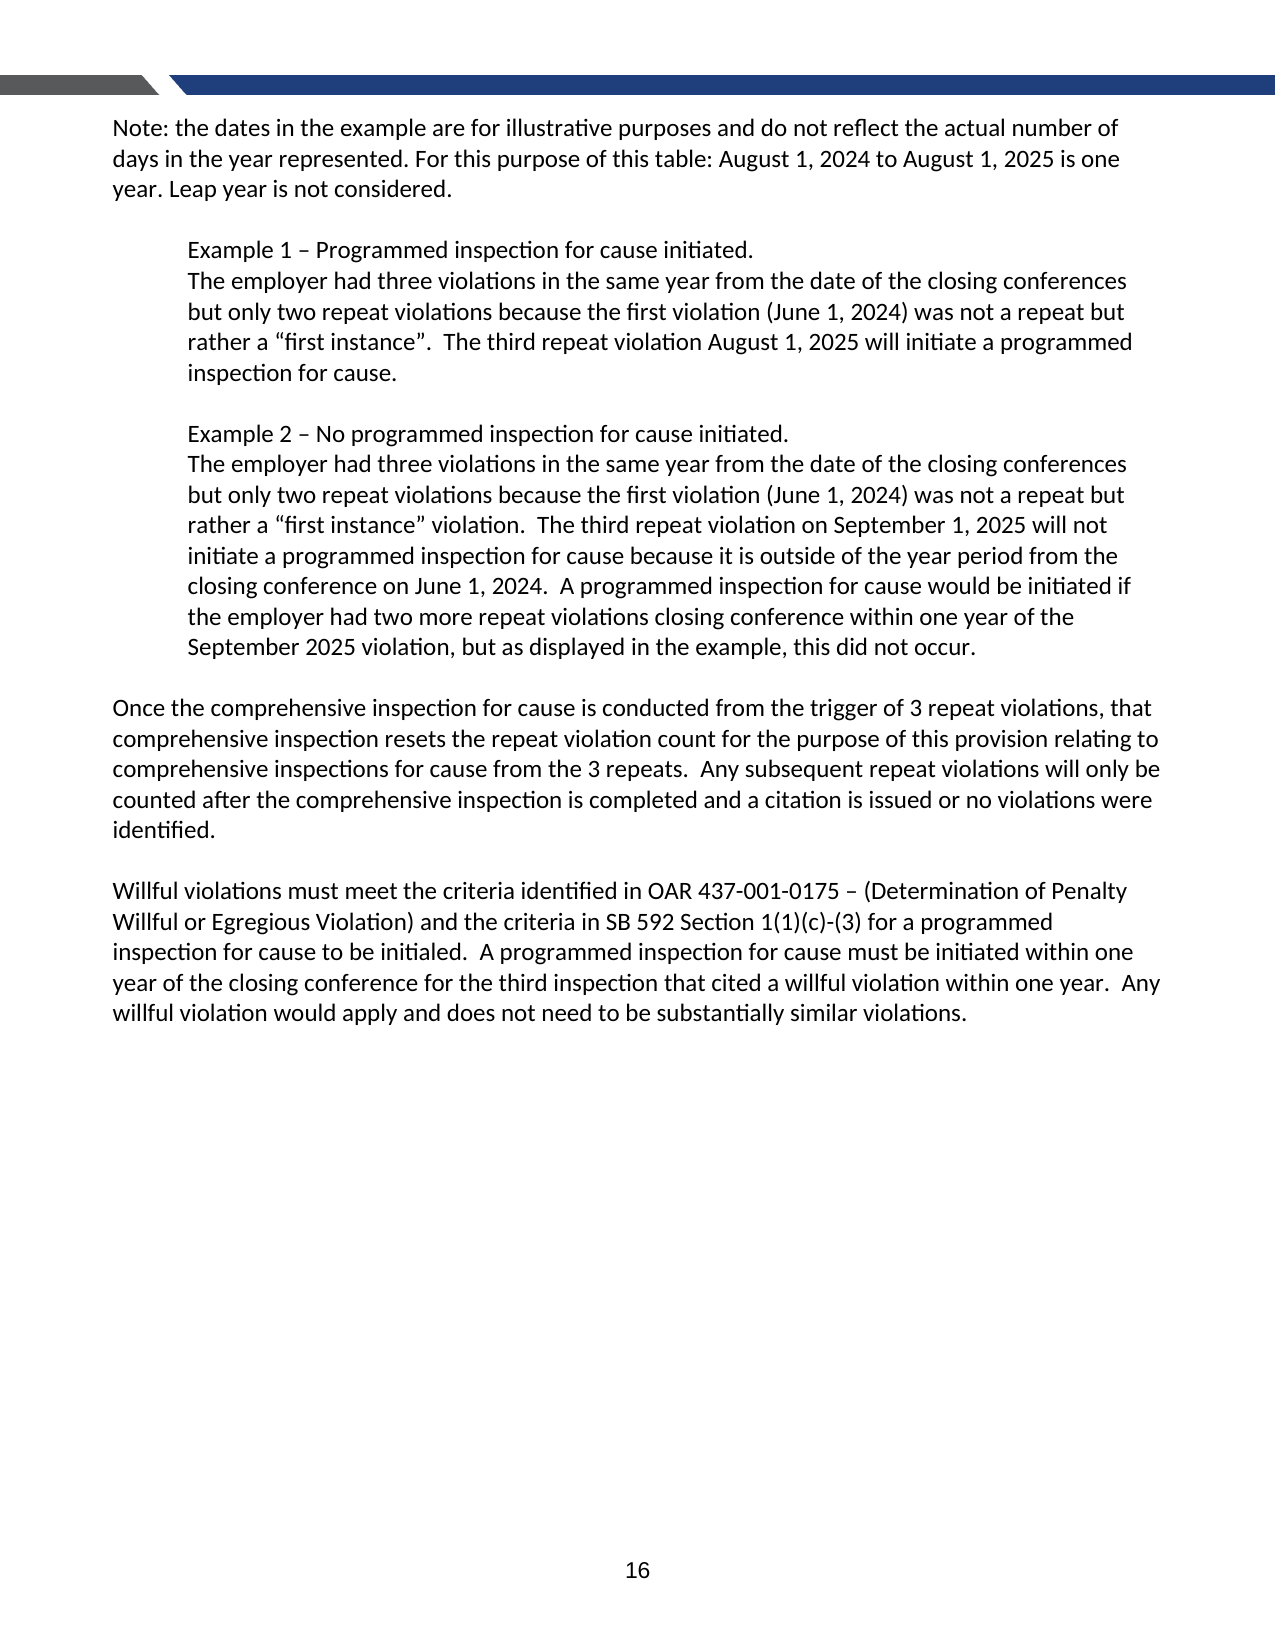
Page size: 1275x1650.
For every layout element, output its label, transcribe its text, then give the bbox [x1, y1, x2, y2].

text The employer had three violations in the same year from the date of the closing conferences but only two repeat violations because the first violation (June 1, 2024) was not a repeat but rather a “first instance”. The third repeat violation August 1, 2025 will initiate a programmed inspection for cause. [187, 265, 1162, 387]
text Note: the dates in the example are for illustrative purposes and do not reflect the actual number of days in the year represented. For this purpose of this table: August 1, 2024 to August 1, 2025 is one year. Leap year is not considered. [112, 112, 1162, 204]
text Once the comprehensive inspection for cause is conducted from the trigger of 3 repeat violations, that comprehensive inspection resets the repeat violation count for the purpose of this provision relating to comprehensive inspections for cause from the 3 repeats. Any subsequent repeat violations will only be counted after the comprehensive inspection is completed and a citation is issued or no violations were identified. [112, 692, 1162, 845]
text The employer had three violations in the same year from the date of the closing conferences but only two repeat violations because the first violation (June 1, 2024) was not a repeat but rather a “first instance” violation. The third repeat violation on September 1, 2025 will not initiate a programmed inspection for cause because it is outside of the year period from the closing conference on June 1, 2024. A programmed inspection for cause would be initiated if the employer had two more repeat violations closing conference within one year of the September 2025 violation, but as displayed in the example, this did not occur. [187, 448, 1162, 662]
text Example 1 – Programmed inspection for cause initiated. [187, 234, 1162, 265]
picture [0, 75, 1275, 95]
text Willful violations must meet the criteria identified in OAR 437-001-0175 – (Determination of Penalty Willful or Egregious Violation) and the criteria in SB 592 Section 1(1)(c)-(3) for a programmed inspection for cause to be initialed. A programmed inspection for cause must be initiated within one year of the closing conference for the third inspection that cited a willful violation within one year. Any willful violation would apply and does not need to be substantially similar violations. [112, 876, 1162, 1028]
text Example 2 – No programmed inspection for cause initiated. [187, 418, 1162, 448]
